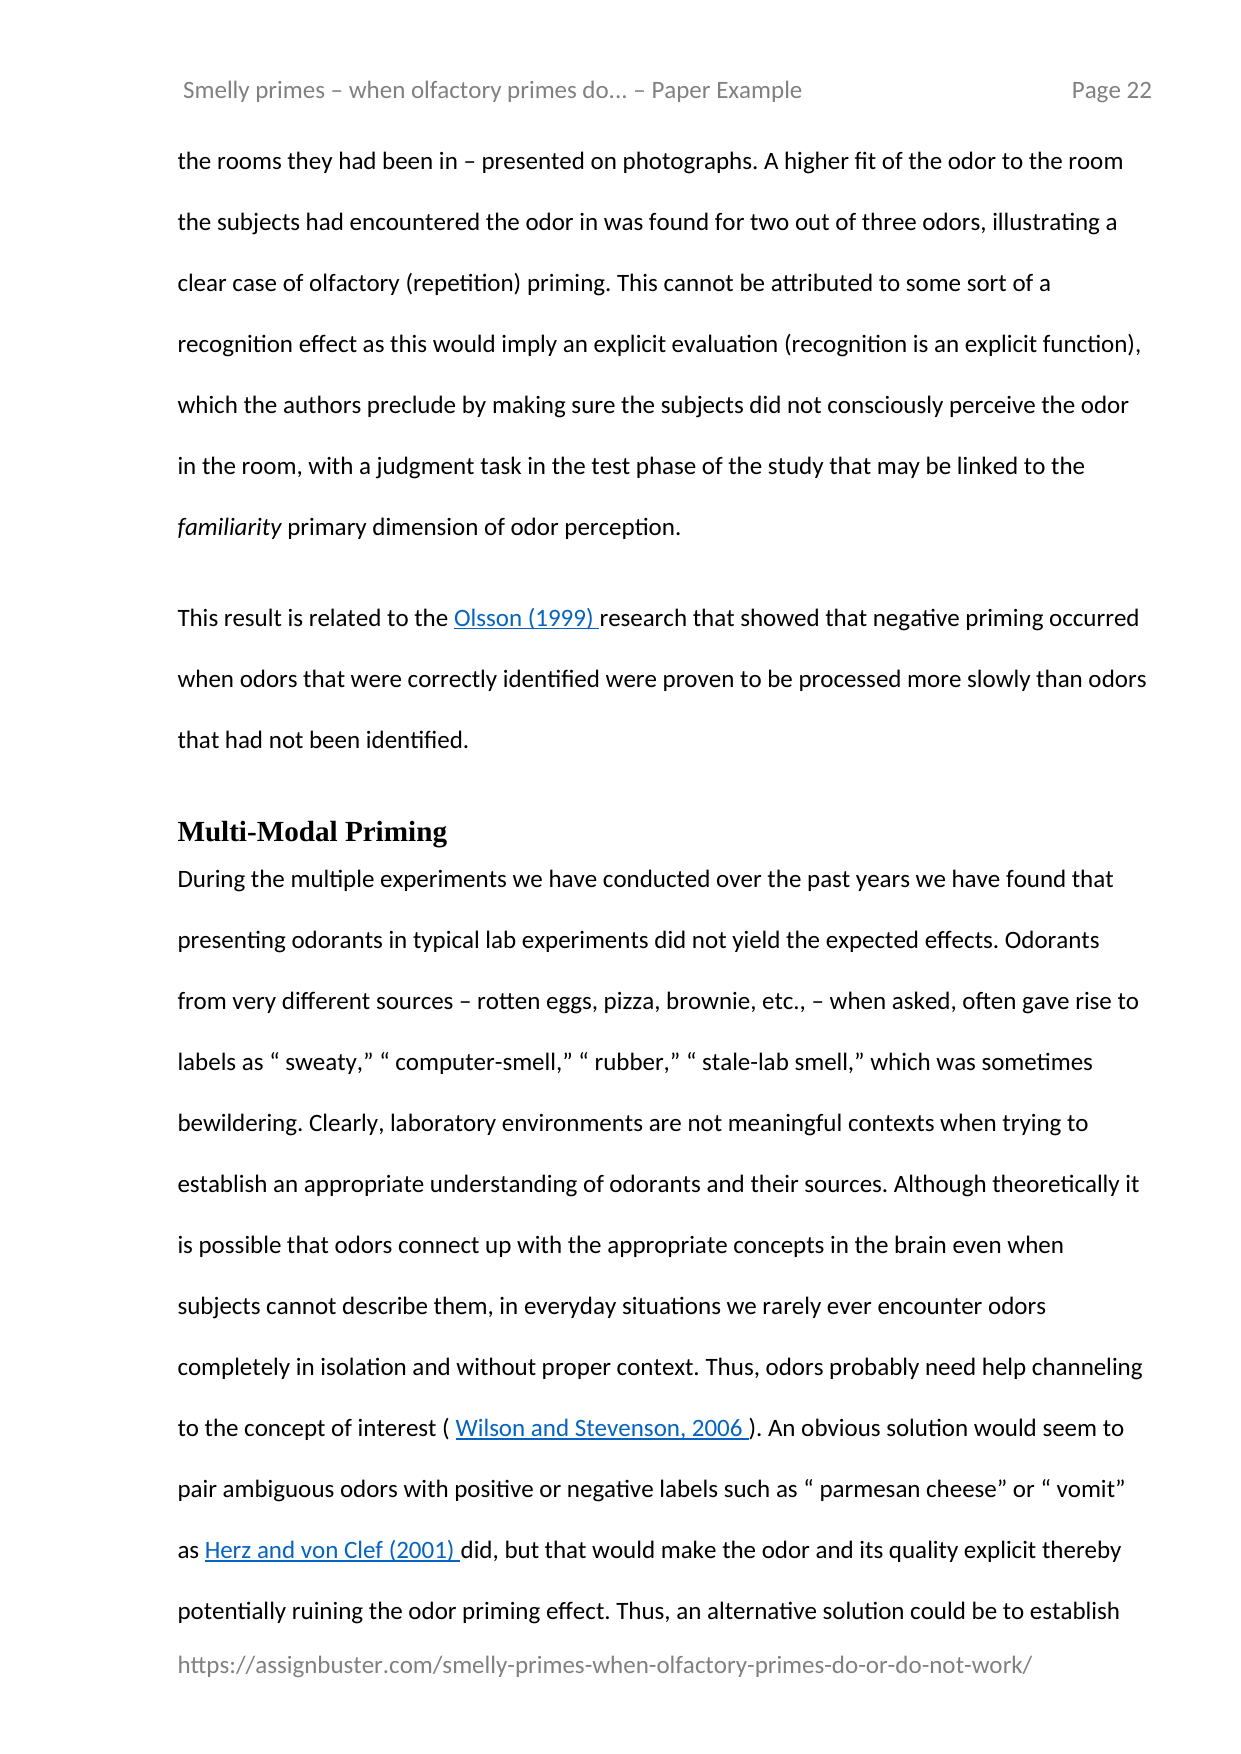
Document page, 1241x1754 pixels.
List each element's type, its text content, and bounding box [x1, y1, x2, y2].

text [177, 145, 1152, 542]
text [177, 863, 1152, 1626]
text This result is related to the Olsson (1999) research that showed that negative priming occurred when odors that were correctly identified were proven to be processed more slowly than odors that had not been identified. [177, 602, 1152, 754]
subtitle Multi-Modal Priming [177, 814, 1152, 848]
